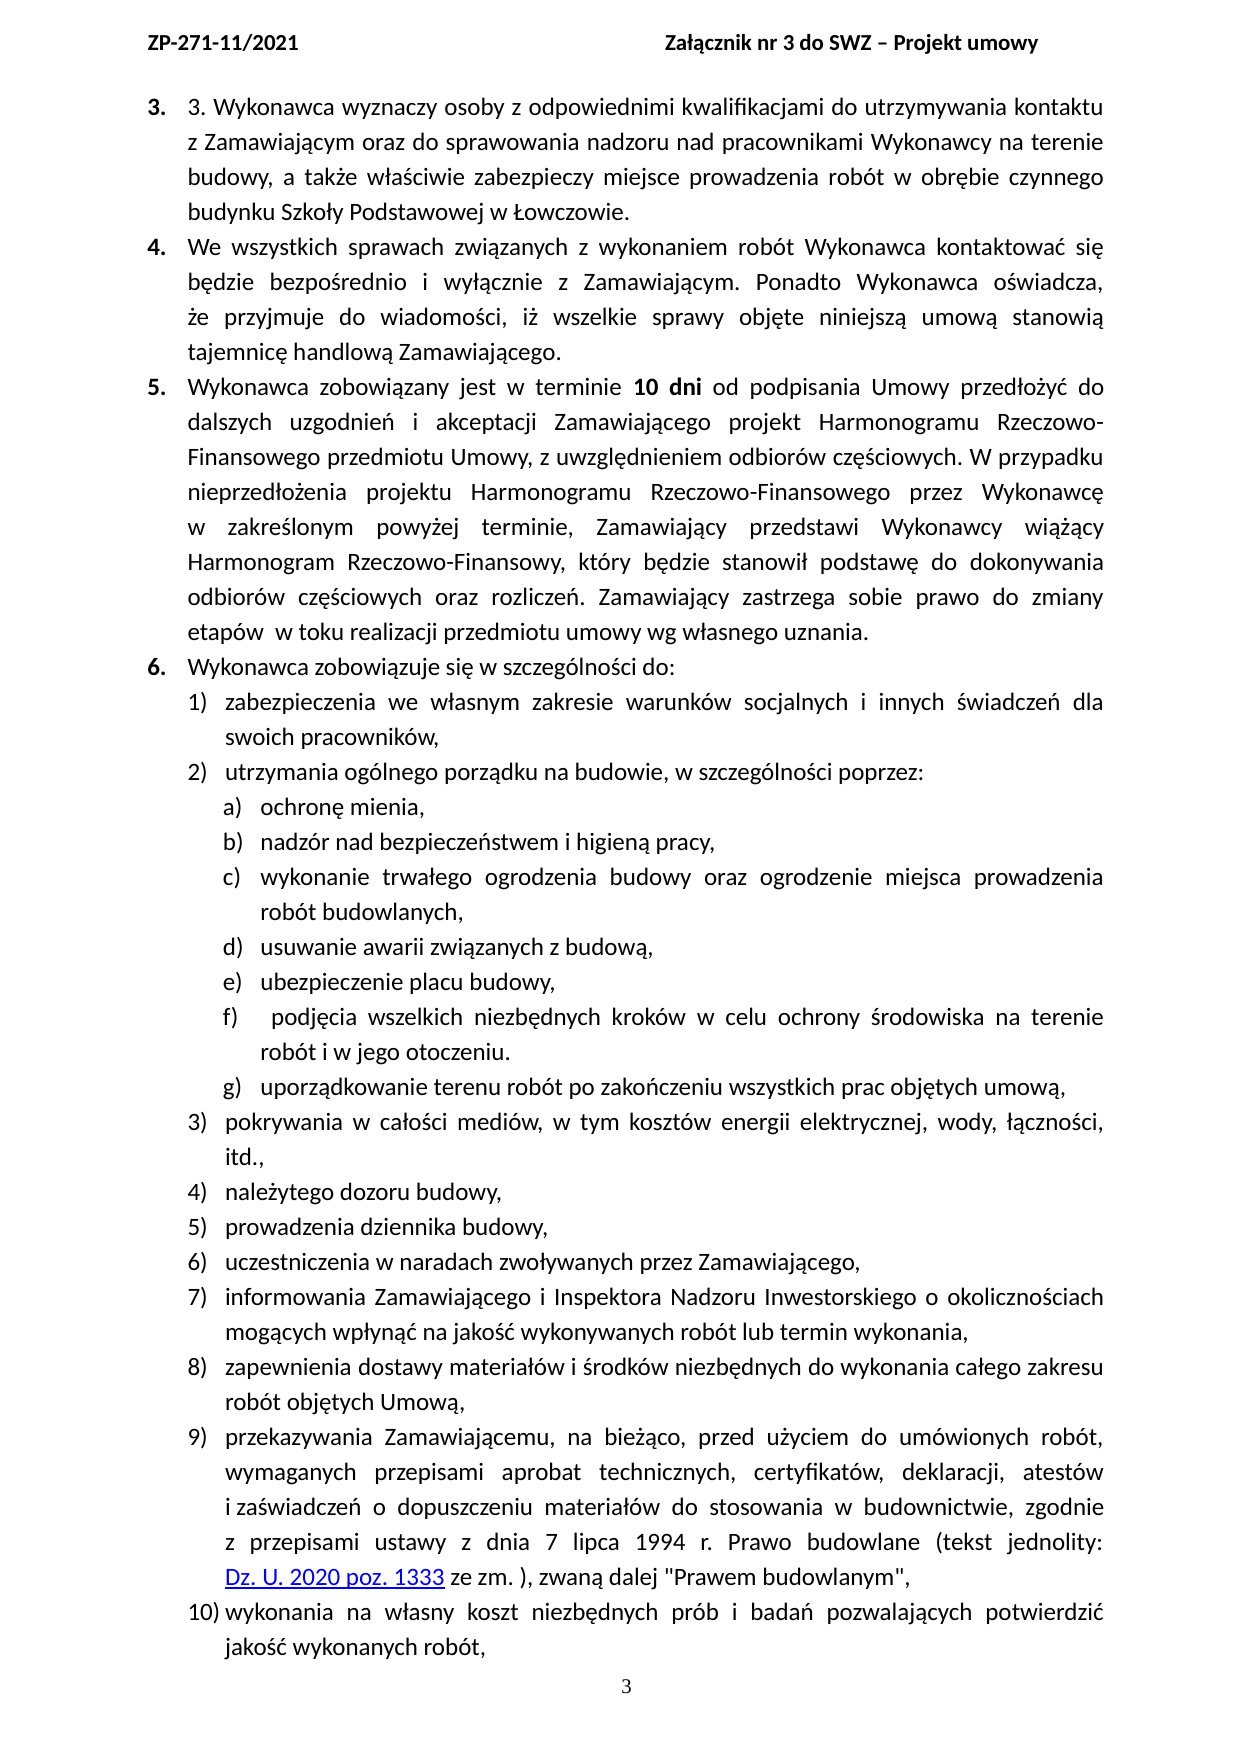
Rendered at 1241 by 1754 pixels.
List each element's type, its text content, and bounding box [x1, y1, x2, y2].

list zapewnienia dostawy materiałów i środków niezbędnych do wykonania całego zakresu robót objętych Umową, [187, 1351, 1105, 1417]
list utrzymania ogólnego porządku na budowie, w szczególności poprzez: [187, 756, 1105, 787]
list informowania Zamawiającego i Inspektora Nadzoru Inwestorskiego o okolicznościach mogących wpłynąć na jakość wykonywanych robót lub termin wykonania, [187, 1281, 1105, 1347]
list przekazywania Zamawiającemu, na bieżąco, przed użyciem do umówionych robót, wymaganych przepisami aprobat technicznych, certyfikatów, deklaracji, atestów i zaświadczeń o dopuszczeniu materiałów do stosowania w budownictwie, zgodnie z przepisami ustawy z dnia 7 lipca 1994 r. Prawo budowlane (tekst jednolity: Dz. U. 2020 poz. 1333 ze zm. ), zwaną dalej "Prawem budowlanym", [187, 1421, 1105, 1592]
list uczestniczenia w naradach zwoływanych przez Zamawiającego, [187, 1246, 1105, 1277]
list We wszystkich sprawach związanych z wykonaniem robót Wykonawca kontaktować się będzie bezpośrednio i wyłącznie z Zamawiającym. Ponadto Wykonawca oświadcza, że przyjmuje do wiadomości, iż wszelkie sprawy objęte niniejszą umową stanowią tajemnicę handlową Zamawiającego. [147, 231, 1105, 367]
list uporządkowanie terenu robót po zakończeniu wszystkich prac objętych umową, [223, 1071, 1105, 1102]
list ubezpieczenie placu budowy, [223, 966, 1105, 997]
list 3. Wykonawca wyznaczy osoby z odpowiednimi kwalifikacjami do utrzymywania kontaktu z Zamawiającym oraz do sprawowania nadzoru nad pracownikami Wykonawcy na terenie budowy, a także właściwie zabezpieczy miejsce prowadzenia robót w obrębie czynnego budynku Szkoły Podstawowej w Łowczowie. [147, 91, 1105, 227]
list zabezpieczenia we własnym zakresie warunków socjalnych i innych świadczeń dla swoich pracowników, [187, 686, 1105, 752]
list nadzór nad bezpieczeństwem i higieną pracy, [223, 826, 1105, 857]
list pokrywania w całości mediów, w tym kosztów energii elektrycznej, wody, łączności, itd., [187, 1106, 1105, 1172]
list Wykonawca zobowiązuje się w szczególności do: [147, 651, 1105, 682]
list wykonanie trwałego ogrodzenia budowy oraz ogrodzenie miejsca prowadzenia robót budowlanych, [223, 861, 1105, 927]
list prowadzenia dziennika budowy, [187, 1211, 1105, 1242]
list wykonania na własny koszt niezbędnych prób i badań pozwalających potwierdzić jakość wykonanych robót, [187, 1596, 1105, 1662]
list podjęcia wszelkich niezbędnych kroków w celu ochrony środowiska na terenie robót i w jego otoczeniu. [223, 1001, 1105, 1067]
list usuwanie awarii związanych z budową, [223, 931, 1105, 962]
list ochronę mienia, [223, 791, 1105, 822]
list należytego dozoru budowy, [187, 1176, 1105, 1207]
list Wykonawca zobowiązany jest w terminie 10 dni od podpisania Umowy przedłożyć do dalszych uzgodnień i akceptacji Zamawiającego projekt Harmonogramu Rzeczowo-Finansowego przedmiotu Umowy, z uwzględnieniem odbiorów częściowych. W przypadku nieprzedłożenia projektu Harmonogramu Rzeczowo-Finansowego przez Wykonawcę w zakreślonym powyżej terminie, Zamawiający przedstawi Wykonawcy wiążący Harmonogram Rzeczowo-Finansowy, który będzie stanowił podstawę do dokonywania odbiorów częściowych oraz rozliczeń. Zamawiający zastrzega sobie prawo do zmiany etapów w toku realizacji przedmiotu umowy wg własnego uznania. [147, 371, 1105, 647]
